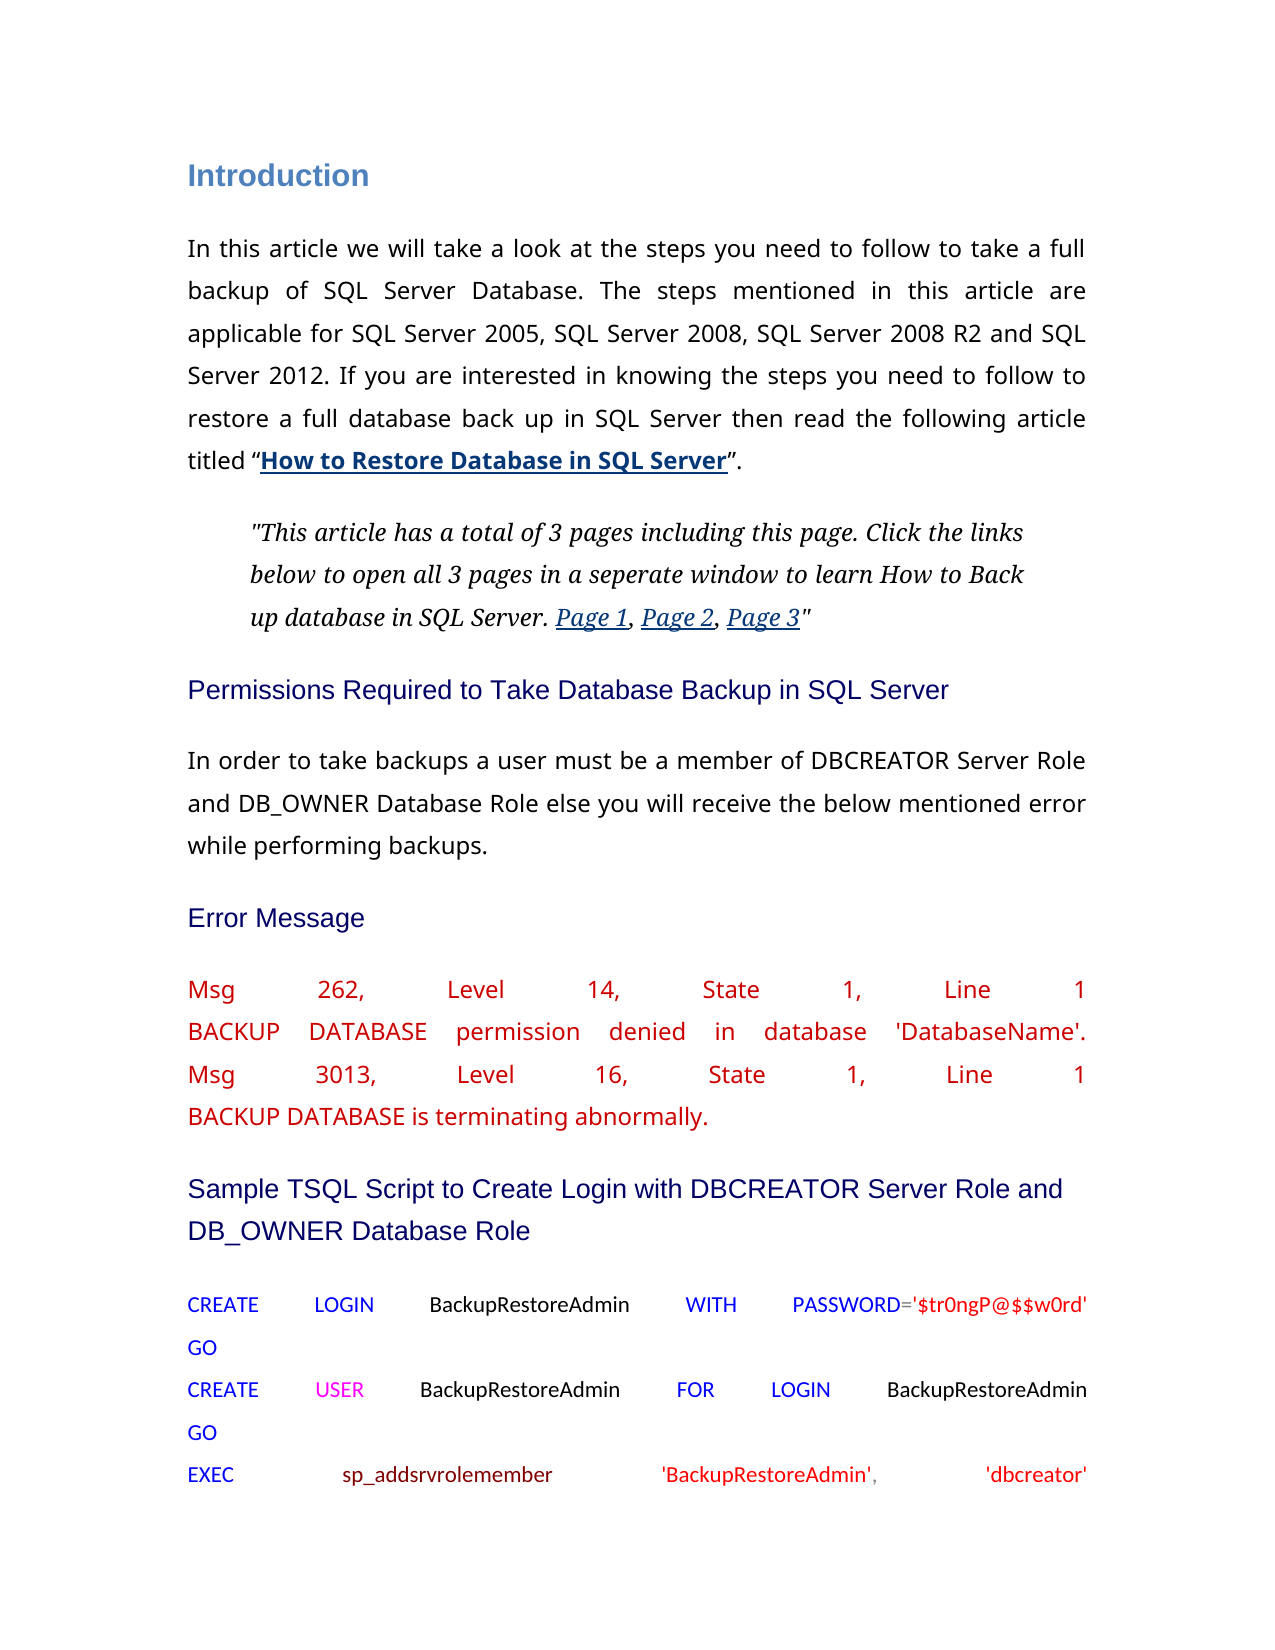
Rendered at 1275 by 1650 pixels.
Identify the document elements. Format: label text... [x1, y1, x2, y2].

text In order to take backups a user must be a member of DBCREATOR Server Role and DB_OWNER Database Role else you will receive the below mentioned error while performing backups. [187, 734, 1087, 862]
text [187, 1276, 1087, 1488]
text In this article we will take a look at the steps you need to follow to take a full backup of SQL Server Database. The steps mentioned in this article are applicable for SQL Server 2005, SQL Server 2008, SQL Server 2008 R2 and SQL Server 2012. If you are interested in knowing the steps you need to follow to restore a full database back up in SQL Server then read the following article titled “How to Restore Database in SQL Server”. [187, 222, 1087, 477]
text Msg 262, Level 14, State 1, Line 1 BACKUP DATABASE permission denied in database 'DatabaseName'. Msg 3013, Level 16, State 1, Line 1 BACKUP DATABASE is terminating abnormally. [187, 962, 1087, 1132]
subtitle Sample TSQL Script to Create Login with DBCREATOR Server Role and DB_OWNER Database Role [187, 1162, 1087, 1247]
subtitle Permissions Required to Take Database Backup in SQL Server [187, 662, 1087, 705]
subtitle Introduction [187, 150, 1087, 192]
subtitle Error Message [187, 891, 1087, 933]
text "This article has a total of 3 pages including this page. Click the links below to open all 3 pages in a seperate window to learn How to Back up database in SQL Server. Page 1, Page 2, Page 3" [250, 506, 1025, 633]
